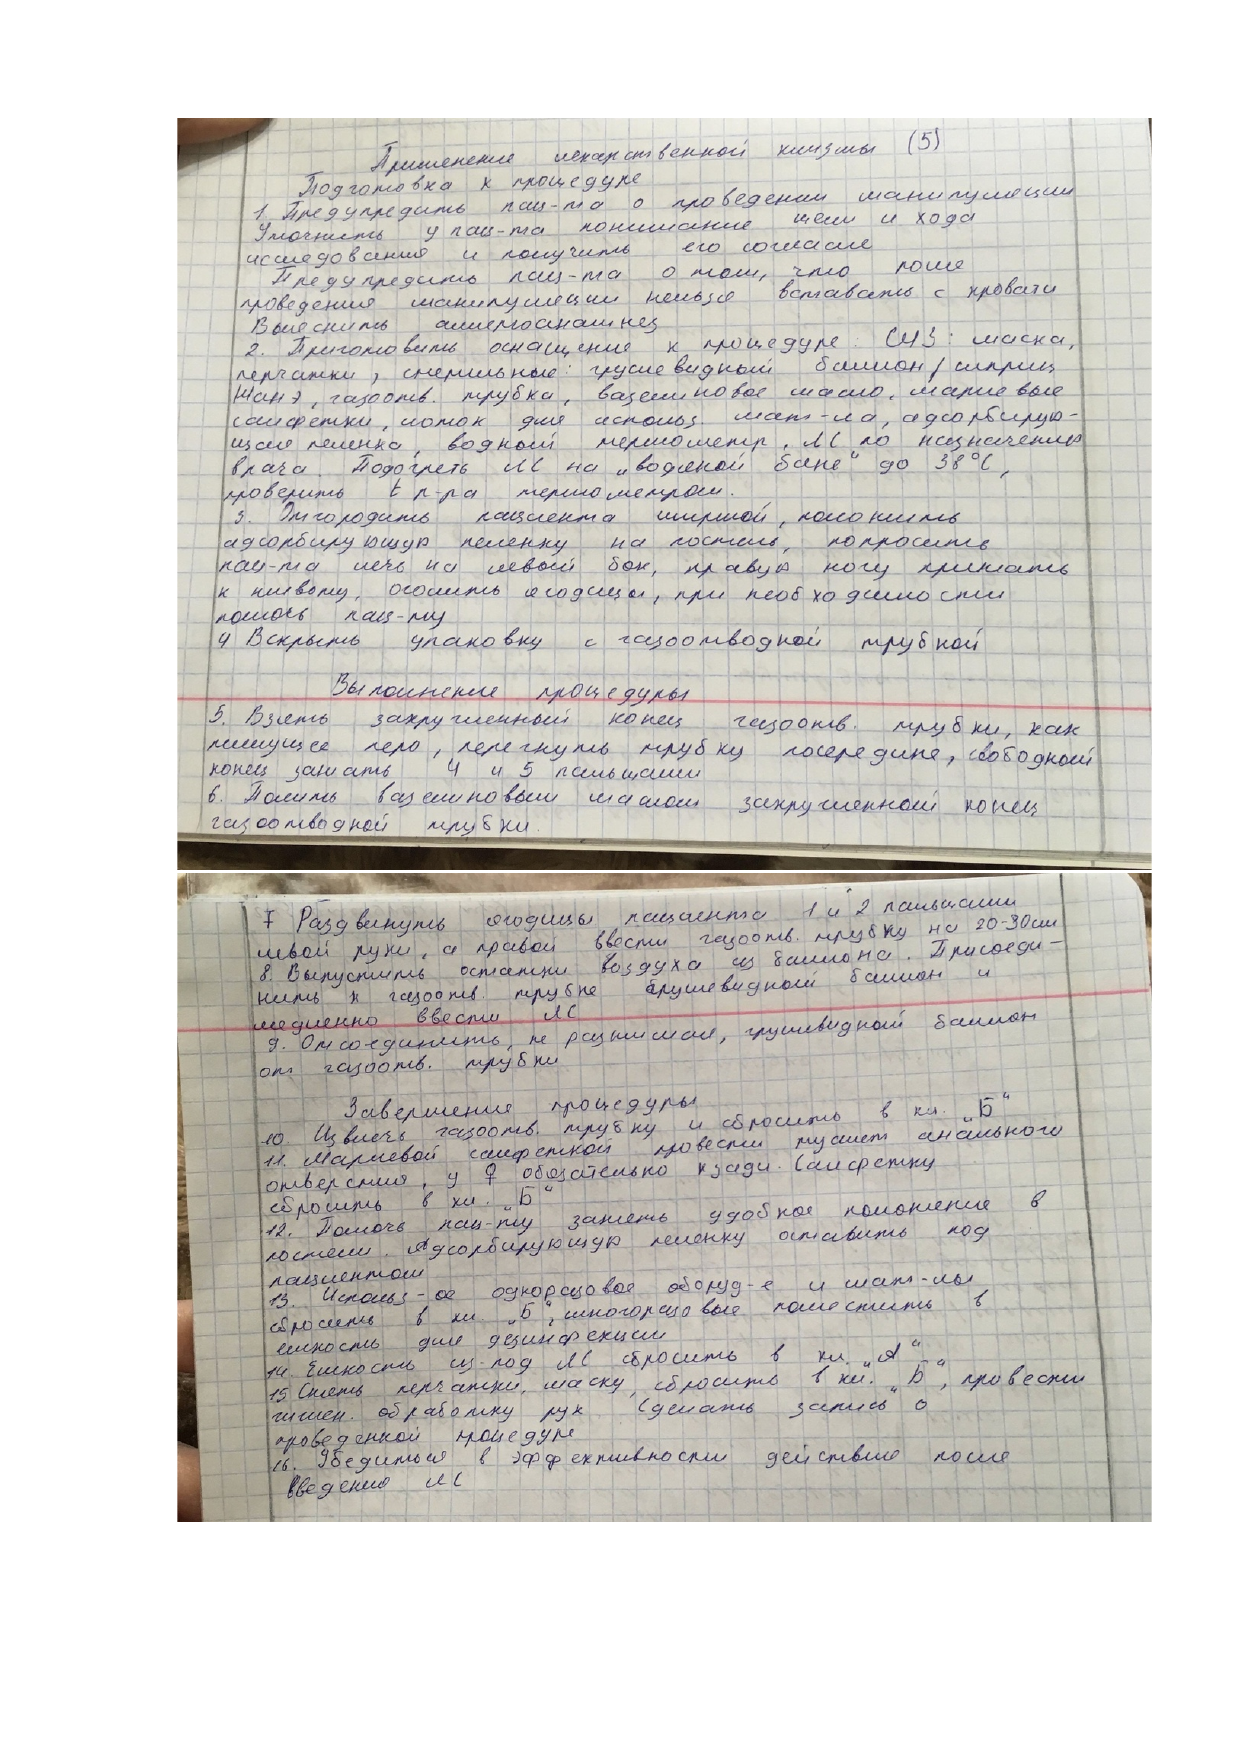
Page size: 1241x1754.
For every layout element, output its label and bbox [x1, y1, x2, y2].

picture [177, 873, 1152, 1522]
picture [177, 118, 1152, 870]
